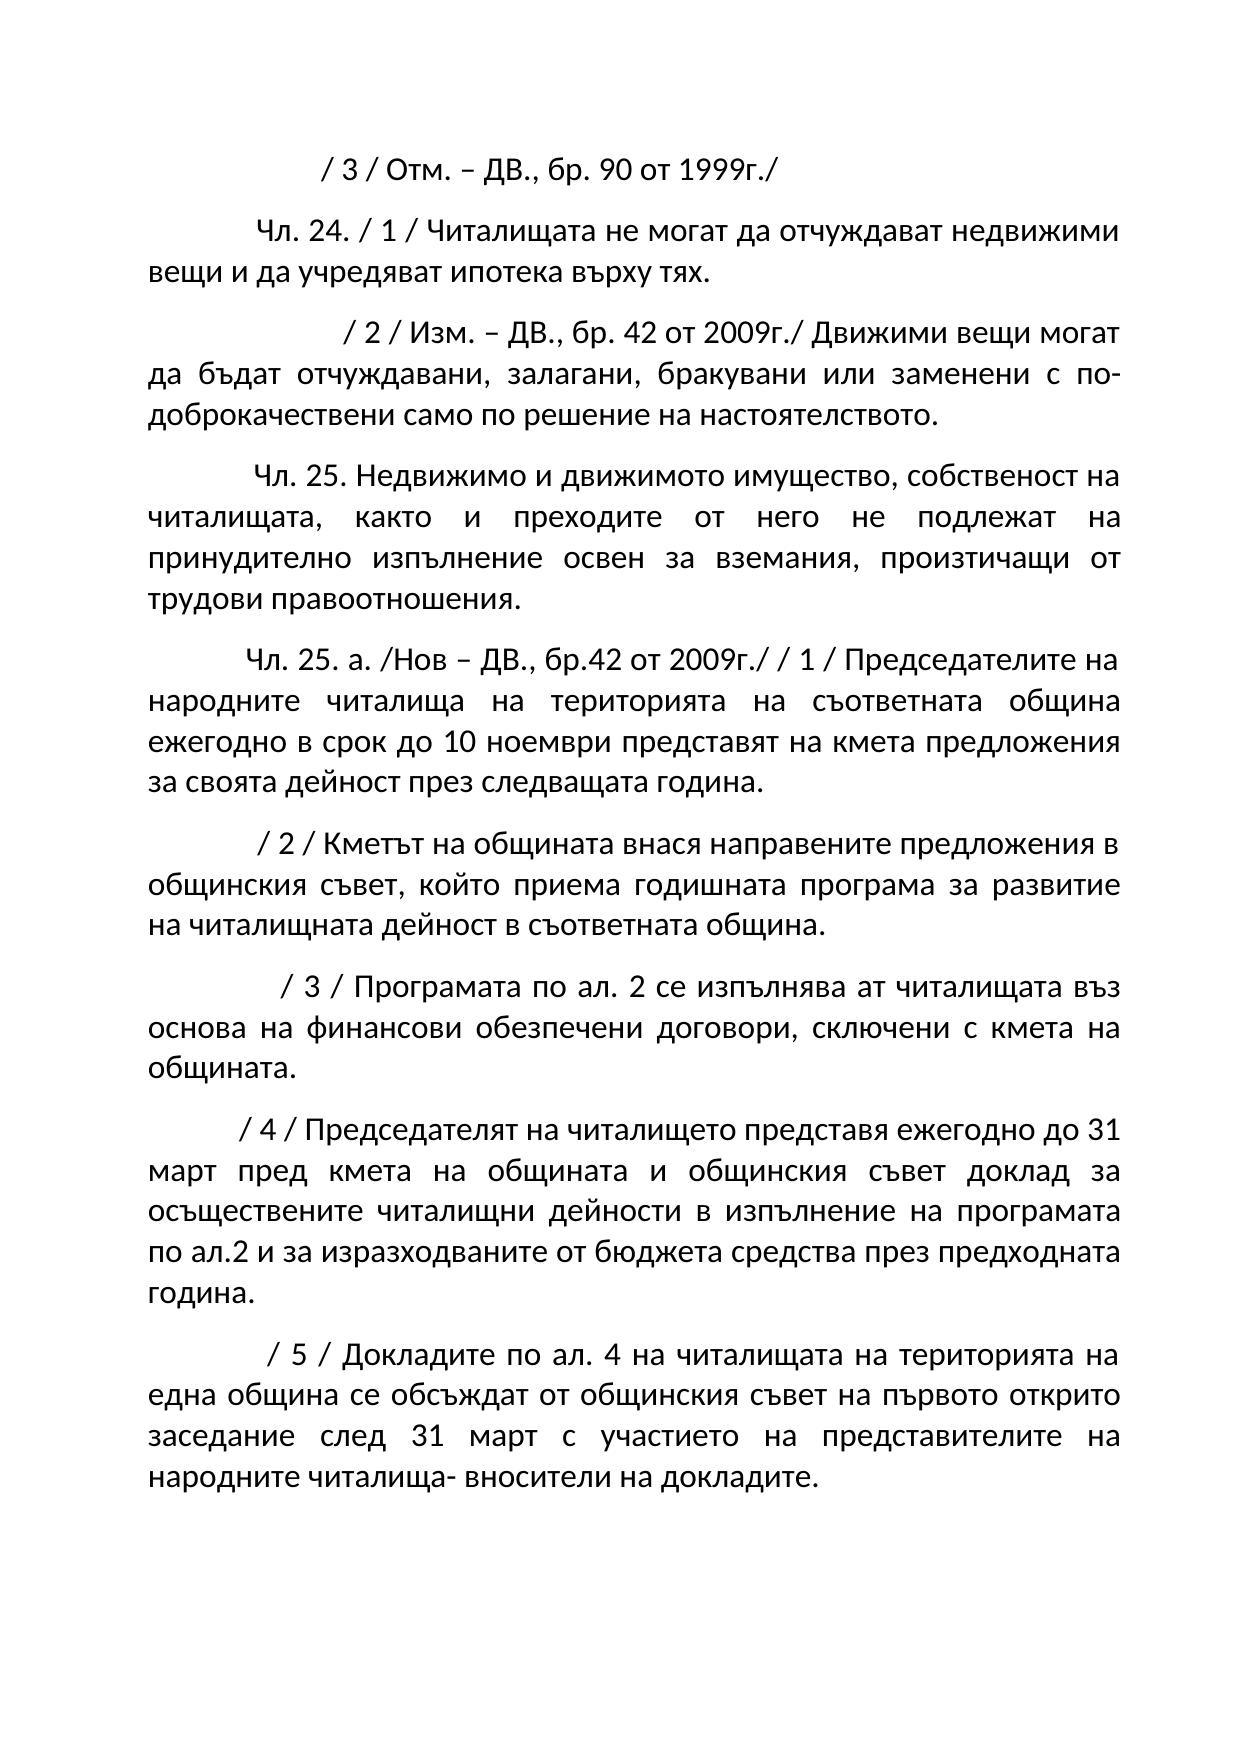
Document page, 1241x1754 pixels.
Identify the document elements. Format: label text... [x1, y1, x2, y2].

text / 2 / Кметът на общината внася направените предложения в общинския съвет, който приема годишната програма за развитие на читалищната дейност в съответната община. [148, 822, 1122, 944]
text Чл. 25. Недвижимо и движимото имущество, собственост на читалищата, както и преходите от него не подлежат на принудително изпълнение освен за вземания, произтичащи от трудови правоотношения. [148, 454, 1122, 617]
text / 4 / Председателят на читалището представя ежегодно до 31 март пред кмета на общината и общинския съвет доклад за осъществените читалищни дейности в изпълнение на програмата по ал.2 и за изразходваните от бюджета средства през предходната година. [148, 1108, 1122, 1312]
text / 3 / Отм. – ДВ., бр. 90 от 1999г./ [148, 148, 1122, 188]
text / 5 / Докладите по ал. 4 на читалищата на територията на една община се обсъждат от общинския съвет на първото открито заседание след 31 март с участието на представителите на народните читалища- вносители на докладите. [148, 1332, 1122, 1495]
text / 3 / Програмата по ал. 2 се изпълнява ат читалищата въз основа на финансови обезпечени договори, сключени с кмета на общината. [148, 965, 1122, 1087]
text / 2 / Изм. – ДВ., бр. 42 от 2009г./ Движими вещи могат да бъдат отчуждавани, залагани, бракувани или заменени с по- доброкачествени само по решение на настоятелството. [148, 311, 1122, 434]
text Чл. 24. / 1 / Читалищата не могат да отчуждават недвижими вещи и да учредяват ипотека върху тях. [148, 209, 1122, 291]
text Чл. 25. а. /Нов – ДВ., бр.42 от 2009г./ / 1 / Председателите на народните читалища на територията на съответната община ежегодно в срок до 10 ноември представят на кмета предложения за своята дейност през следващата година. [148, 638, 1122, 801]
